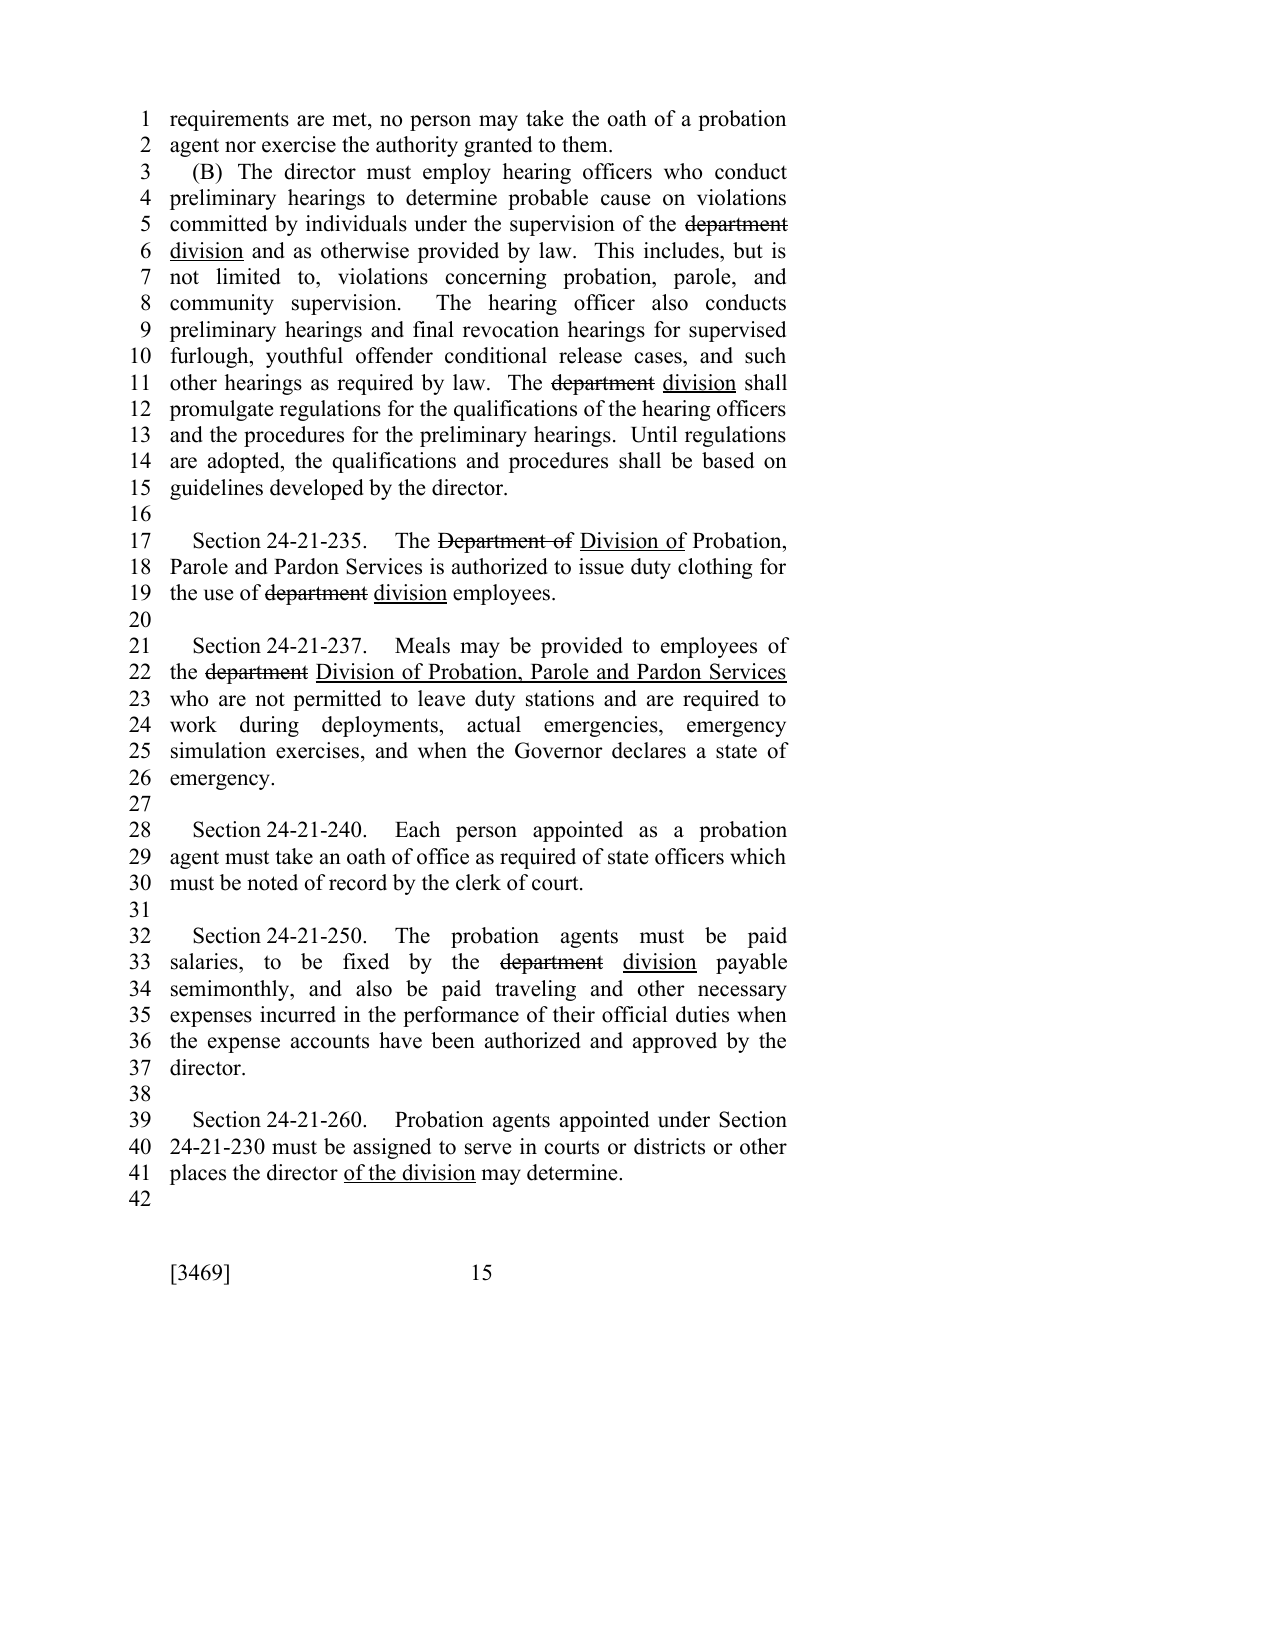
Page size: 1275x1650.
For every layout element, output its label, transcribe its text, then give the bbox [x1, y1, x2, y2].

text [169, 105, 787, 158]
text Section 24-21-260. Probation agents appointed under Section 24-21-230 must be assigned to serve in courts or districts or other places the director of the division may determine. [169, 1106, 787, 1186]
text Section 24-21-240. Each person appointed as a probation agent must take an oath of office as required of state officers which must be noted of record by the clerk of court. [169, 817, 787, 896]
text Section 24-21-250. The probation agents must be paid salaries, to be fixed by the department division payable semimonthly, and also be paid traveling and other necessary expenses incurred in the performance of their official duties when the expense accounts have been authorized and approved by the director. [169, 922, 787, 1080]
text Section 24-21-235. The Department of Division of Probation, Parole and Pardon Services is authorized to issue duty clothing for the use of department division employees. [169, 527, 787, 606]
text Section 24-21-237. Meals may be provided to employees of the department Division of Probation, Parole and Pardon Services who are not permitted to leave duty stations and are required to work during deployments, actual emergencies, emergency simulation exercises, and when the Governor declares a state of emergency. [169, 632, 787, 790]
text (B) The director must employ hearing officers who conduct preliminary hearings to determine probable cause on violations committed by individuals under the supervision of the department division and as otherwise provided by law. This includes, but is not limited to, violations concerning probation, parole, and community supervision. The hearing officer also conducts preliminary hearings and final revocation hearings for supervised furlough, youthful offender conditional release cases, and such other hearings as required by law. The department division shall promulgate regulations for the qualifications of the hearing officers and the procedures for the preliminary hearings. Until regulations are adopted, the qualifications and procedures shall be based on guidelines developed by the director. [169, 158, 787, 500]
